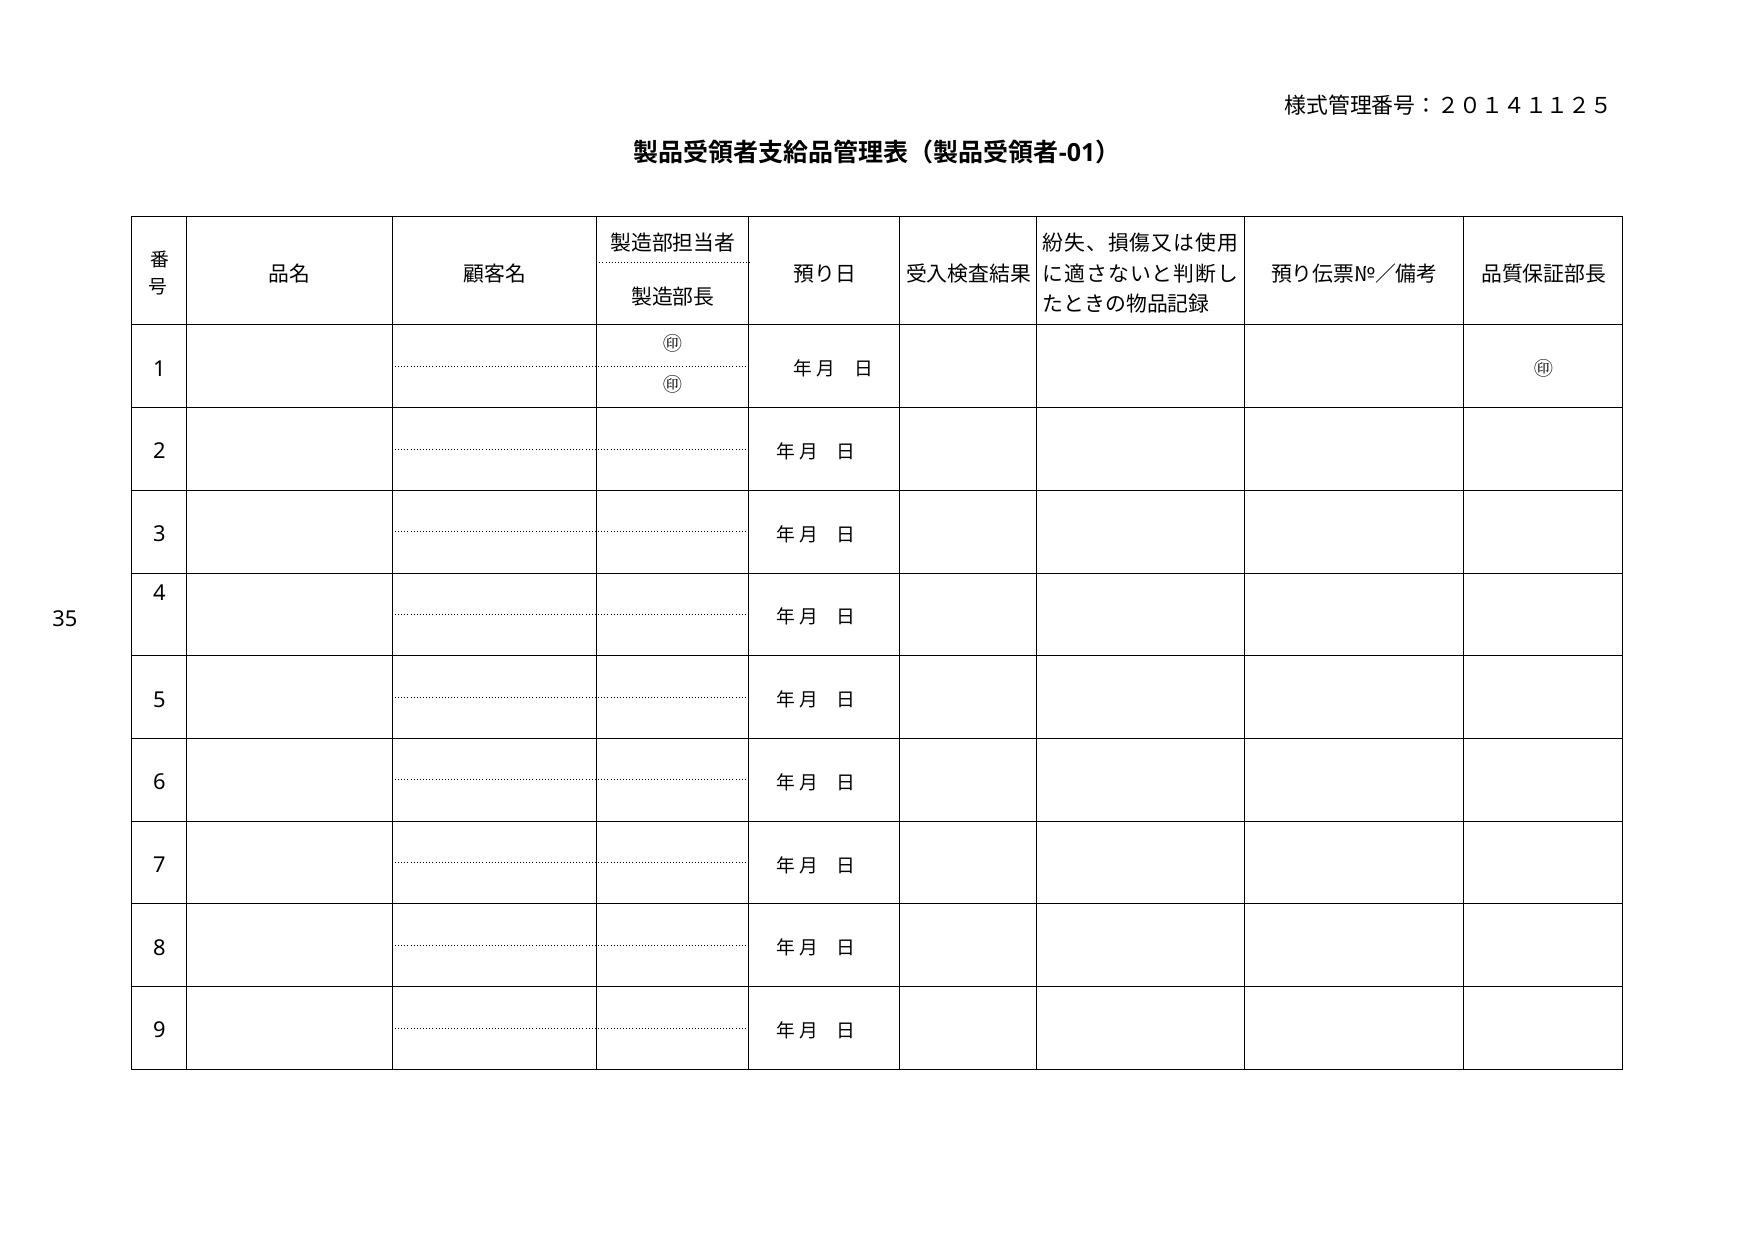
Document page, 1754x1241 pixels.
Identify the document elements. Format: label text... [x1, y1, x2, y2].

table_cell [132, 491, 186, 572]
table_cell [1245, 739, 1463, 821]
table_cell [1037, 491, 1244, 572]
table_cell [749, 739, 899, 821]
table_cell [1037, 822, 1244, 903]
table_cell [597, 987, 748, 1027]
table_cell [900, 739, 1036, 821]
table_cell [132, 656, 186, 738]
table_cell 製造部長 [597, 262, 748, 324]
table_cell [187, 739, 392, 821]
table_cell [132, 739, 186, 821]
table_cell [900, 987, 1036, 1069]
table_header 預り日 [749, 217, 899, 324]
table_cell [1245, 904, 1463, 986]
table_header 受入検査結果 [900, 217, 1036, 324]
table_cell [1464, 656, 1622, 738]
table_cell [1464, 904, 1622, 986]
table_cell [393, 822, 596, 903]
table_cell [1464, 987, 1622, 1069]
table_cell ㊞ [1464, 325, 1622, 407]
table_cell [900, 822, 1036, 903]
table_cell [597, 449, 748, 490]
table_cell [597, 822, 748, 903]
table_header 番号 [132, 217, 186, 324]
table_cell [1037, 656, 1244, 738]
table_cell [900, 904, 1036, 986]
table_cell 1 [132, 325, 186, 407]
table_cell 2 [132, 408, 186, 490]
table_cell [1037, 325, 1244, 407]
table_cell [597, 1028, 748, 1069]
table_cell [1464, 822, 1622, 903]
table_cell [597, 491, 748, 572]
table_header 製造部担当者 [597, 217, 748, 262]
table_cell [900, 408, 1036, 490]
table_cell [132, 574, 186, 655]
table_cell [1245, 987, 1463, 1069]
table_cell [900, 325, 1036, 407]
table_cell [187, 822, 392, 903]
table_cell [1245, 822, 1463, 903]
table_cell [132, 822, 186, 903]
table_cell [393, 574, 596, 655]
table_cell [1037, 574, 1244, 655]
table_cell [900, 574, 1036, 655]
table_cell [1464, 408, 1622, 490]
table_cell [393, 366, 596, 407]
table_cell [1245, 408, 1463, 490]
table_header 紛失、損傷又は使用に適さないと判断したときの物品記録 [1037, 217, 1244, 324]
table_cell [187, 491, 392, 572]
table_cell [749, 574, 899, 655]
table_cell ㊞ [597, 366, 748, 407]
table_cell [187, 325, 392, 407]
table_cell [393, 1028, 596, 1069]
table_cell [393, 325, 596, 366]
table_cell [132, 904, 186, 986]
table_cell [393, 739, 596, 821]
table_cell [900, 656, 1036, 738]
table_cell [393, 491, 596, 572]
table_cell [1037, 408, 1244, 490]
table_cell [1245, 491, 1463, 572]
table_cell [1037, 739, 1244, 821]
table_header 品質保証部長 [1464, 217, 1622, 324]
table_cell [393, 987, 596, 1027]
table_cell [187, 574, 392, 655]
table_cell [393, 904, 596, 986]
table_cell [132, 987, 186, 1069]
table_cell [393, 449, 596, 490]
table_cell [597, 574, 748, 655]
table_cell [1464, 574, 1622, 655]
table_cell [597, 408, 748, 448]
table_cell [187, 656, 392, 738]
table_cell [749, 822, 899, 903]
table_header 顧客名 [393, 217, 596, 324]
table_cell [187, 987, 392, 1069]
table_header 品名 [187, 217, 392, 324]
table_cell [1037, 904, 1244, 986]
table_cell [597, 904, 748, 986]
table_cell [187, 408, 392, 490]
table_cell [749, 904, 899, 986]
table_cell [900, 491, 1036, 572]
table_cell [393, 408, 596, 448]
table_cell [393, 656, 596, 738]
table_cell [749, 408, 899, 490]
table_header 預り伝票№／備考 [1245, 217, 1463, 324]
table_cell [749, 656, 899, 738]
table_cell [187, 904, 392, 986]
text 製品受領者支給品管理表（製品受領者-01） [142, 133, 1612, 169]
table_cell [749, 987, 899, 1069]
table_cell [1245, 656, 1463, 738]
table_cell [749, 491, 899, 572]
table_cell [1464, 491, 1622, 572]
table_cell 年 月 日 [749, 325, 899, 407]
table_cell ㊞ [597, 325, 748, 366]
table_cell [1245, 325, 1463, 407]
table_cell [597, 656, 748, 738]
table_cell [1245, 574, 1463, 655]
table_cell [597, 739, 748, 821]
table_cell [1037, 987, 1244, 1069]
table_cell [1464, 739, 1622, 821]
